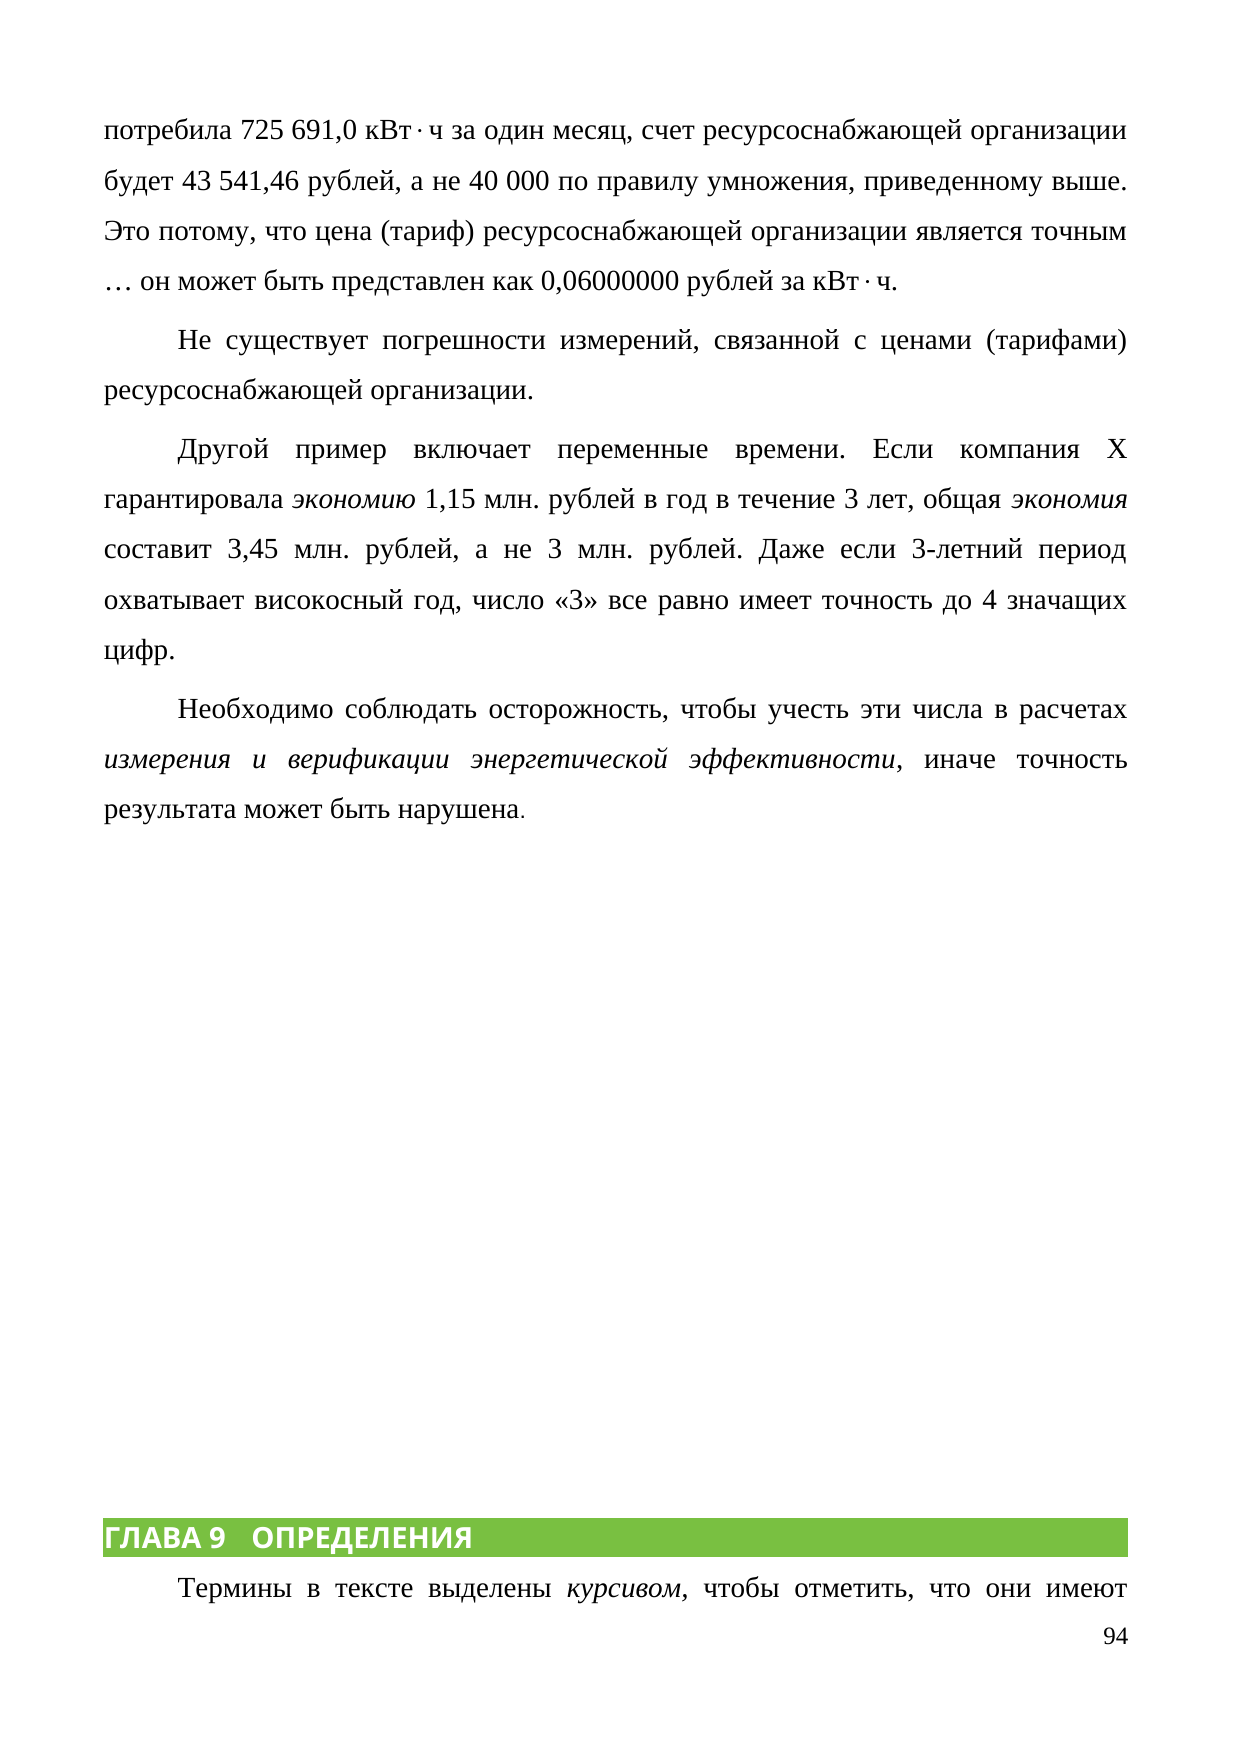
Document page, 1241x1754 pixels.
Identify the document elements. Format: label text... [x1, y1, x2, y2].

text Термины в тексте выделены курсивом, чтобы отметить, что они имеют следующие значения: [103, 1570, 1128, 1603]
subtitle ГЛАВА 9 ОПРЕДЕЛЕНИЯ [103, 1518, 1128, 1557]
text Необходимо соблюдать осторожность, чтобы учесть эти числа в расчетах измерения и верификации энергетической эффективности, иначе точность результата может быть нарушена. [103, 691, 1128, 825]
text Не существует погрешности измерений, связанной с ценами (тарифами) ресурсоснабжающей организации. [103, 322, 1128, 406]
text Другой пример включает переменные времени. Если компания X гарантировала экономию 1,15 млн. рублей в год в течение 3 лет, общая экономия составит 3,45 млн. рублей, а не 3 млн. рублей. Даже если 3-летний период охватывает високосный год, число «3» все равно имеет точность до 4 значащих цифр. [103, 431, 1128, 666]
